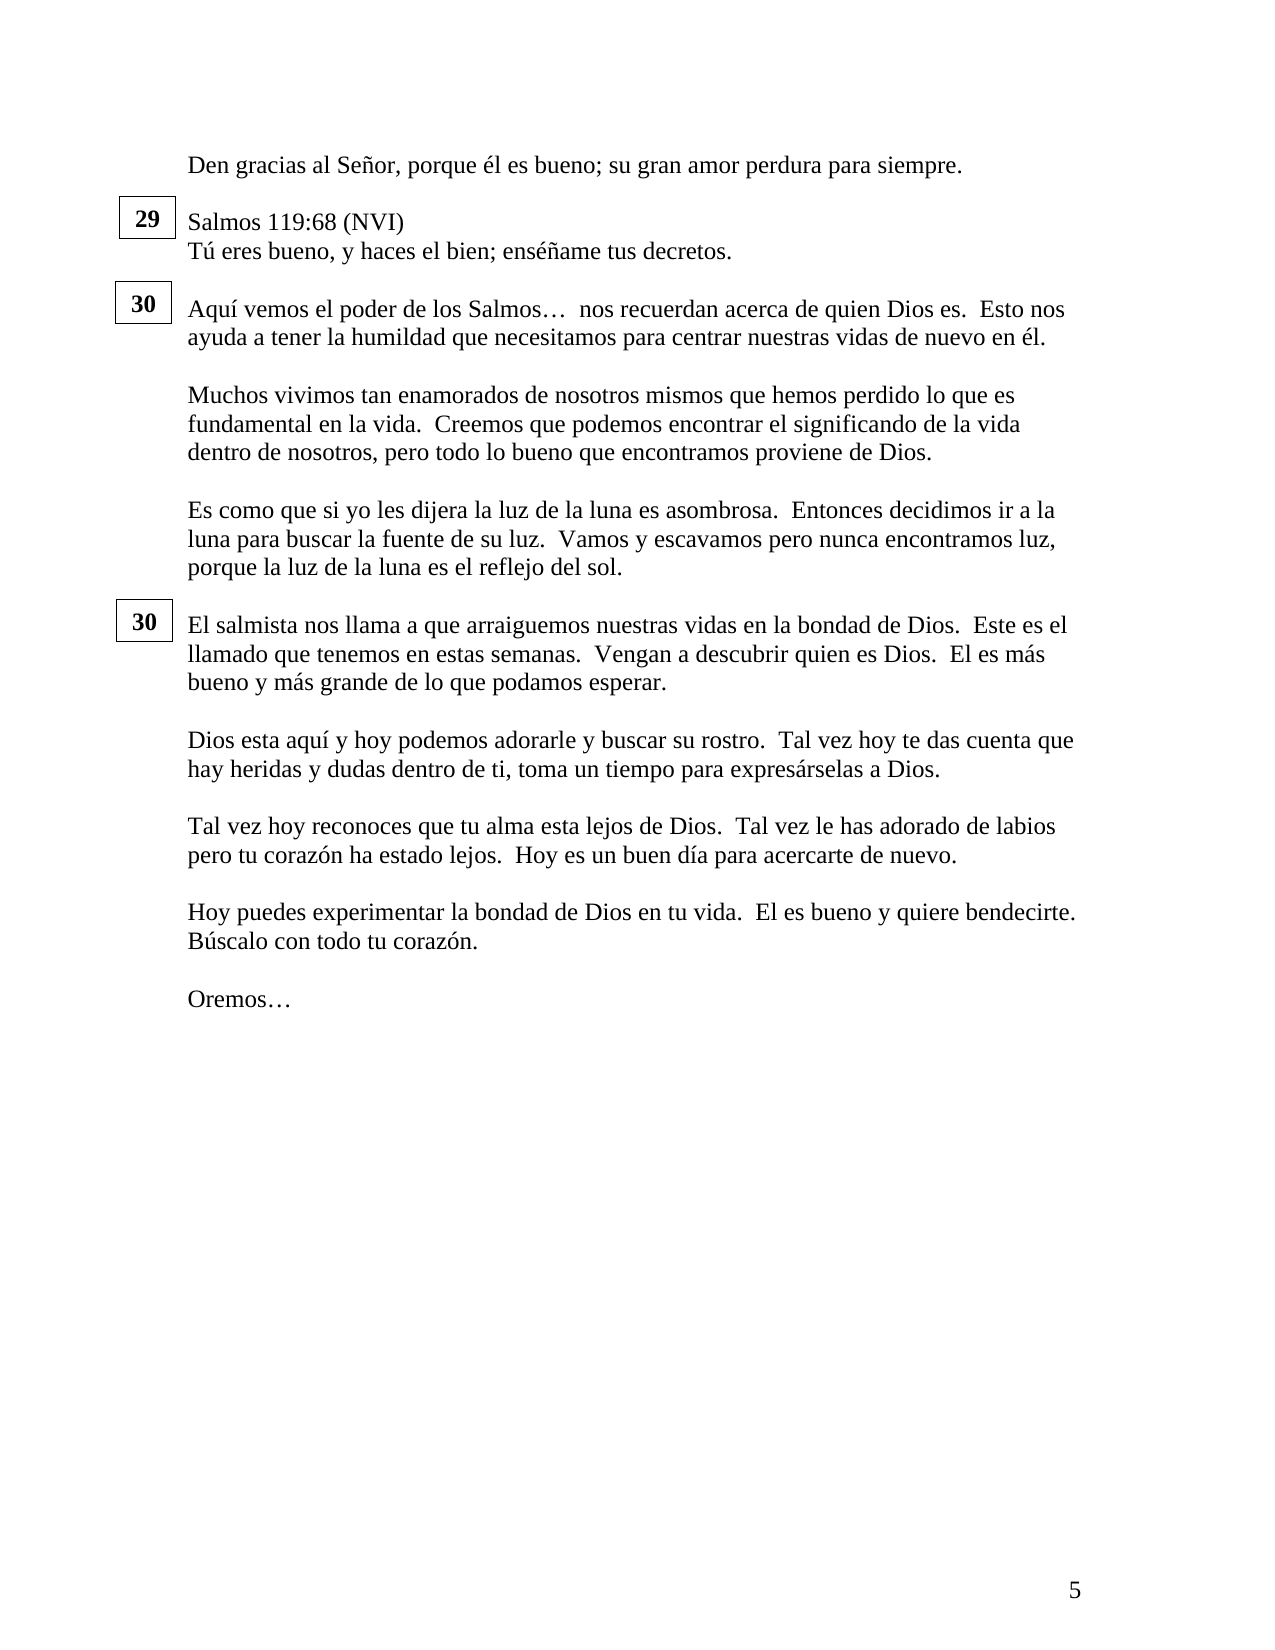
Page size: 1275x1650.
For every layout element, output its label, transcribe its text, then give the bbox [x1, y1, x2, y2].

text Salmos 119:68 (NVI) [187, 207, 1087, 236]
text Dios esta aquí y hoy podemos adorarle y buscar su rostro. Tal vez hoy te das cuenta que hay heridas y dudas dentro de ti, toma un tiempo para expresárselas a Dios. [187, 725, 1087, 782]
text Tú eres bueno, y haces el bien; enséñame tus decretos. [187, 236, 1087, 265]
text Es como que si yo les dijera la luz de la luna es asombrosa. Entonces decidimos ir a la luna para buscar la fuente de su luz. Vamos y escavamos pero nunca encontramos luz, porque la luz de la luna es el reflejo del sol. [187, 495, 1087, 581]
text Aquí vemos el poder de los Salmos… nos recuerdan acerca de quien Dios es. Esto nos ayuda a tener la humildad que necesitamos para centrar nuestras vidas de nuevo en él. [187, 294, 1087, 351]
text Den gracias al Señor, porque él es bueno; su gran amor perdura para siempre. [187, 150, 1087, 179]
text Tal vez hoy reconoces que tu alma esta lejos de Dios. Tal vez le has adorado de labios pero tu corazón ha estado lejos. Hoy es un buen día para acercarte de nuevo. [187, 811, 1087, 869]
text El salmista nos llama a que arraiguemos nuestras vidas en la bondad de Dios. Este es el llamado que tenemos en estas semanas. Vengan a descubrir quien es Dios. El es más bueno y más grande de lo que podamos esperar. [187, 610, 1087, 696]
text Muchos vivimos tan enamorados de nosotros mismos que hemos perdido lo que es fundamental en la vida. Creemos que podemos encontrar el significando de la vida dentro de nosotros, pero todo lo bueno que encontramos proviene de Dios. [187, 380, 1087, 466]
text Hoy puedes experimentar la bondad de Dios en tu vida. El es bueno y quiere bendecirte. Búscalo con todo tu corazón. [187, 897, 1087, 955]
text Oremos… [187, 984, 1087, 1012]
